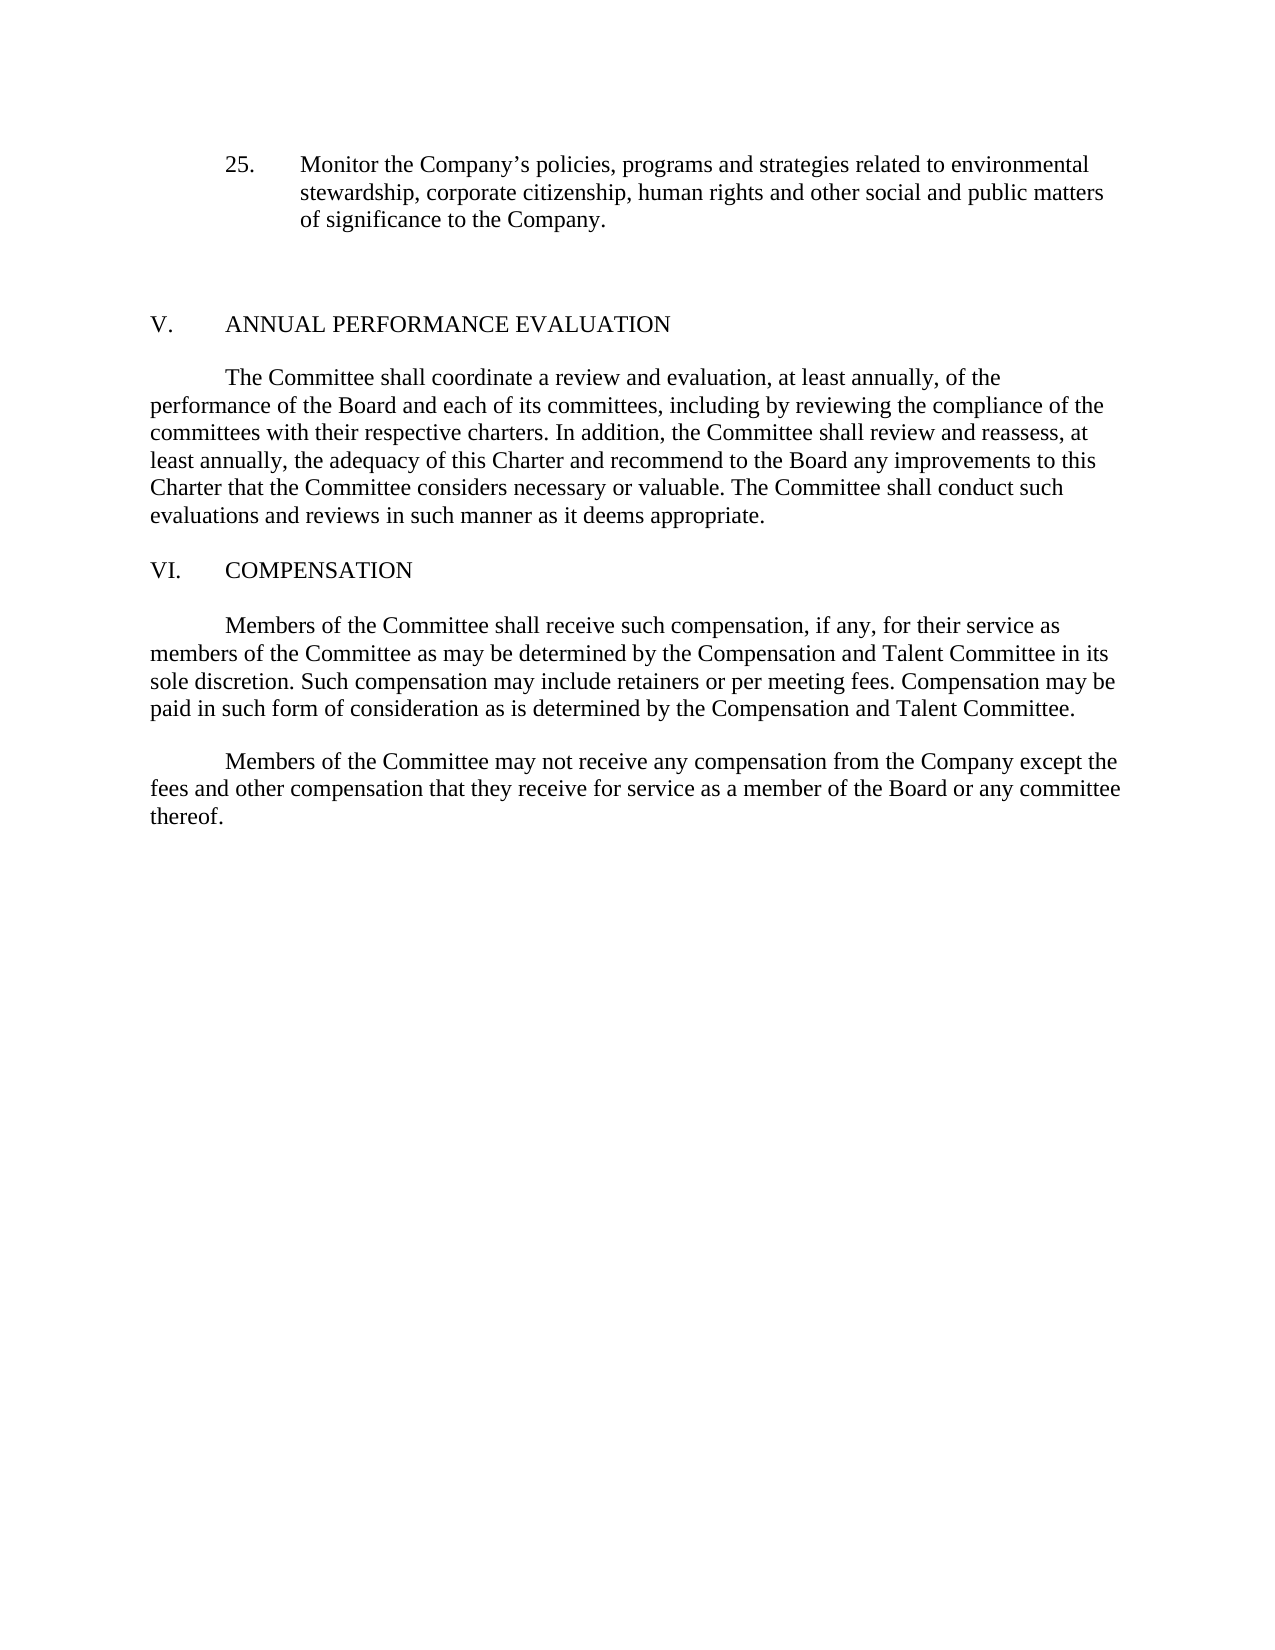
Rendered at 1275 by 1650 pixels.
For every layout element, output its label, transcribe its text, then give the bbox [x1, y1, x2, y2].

text Members of the Committee may not receive any compensation from the Company except the fees and other compensation that they receive for service as a member of the Board or any committee thereof. [150, 747, 1125, 830]
text V. ANNUAL PERFORMANCE EVALUATION [150, 310, 1125, 338]
text VI. COMPENSATION [150, 556, 1125, 584]
text 25. Monitor the Company’s policies, programs and strategies related to environmental stewardship, corporate citizenship, human rights and other social and public matters of significance to the Company. [225, 150, 1125, 233]
text The Committee shall coordinate a review and evaluation, at least annually, of the performance of the Board and each of its committees, including by reviewing the compliance of the committees with their respective charters. In addition, the Committee shall review and reassess, at least annually, the adequacy of this Charter and recommend to the Board any improvements to this Charter that the Committee considers necessary or valuable. The Committee shall conduct such evaluations and reviews in such manner as it deems appropriate. [150, 363, 1125, 529]
text Members of the Committee shall receive such compensation, if any, for their service as members of the Committee as may be determined by the Compensation and Talent Committee in its sole discretion. Such compensation may include retainers or per meeting fees. Compensation may be paid in such form of consideration as is determined by the Compensation and Talent Committee. [150, 611, 1125, 722]
